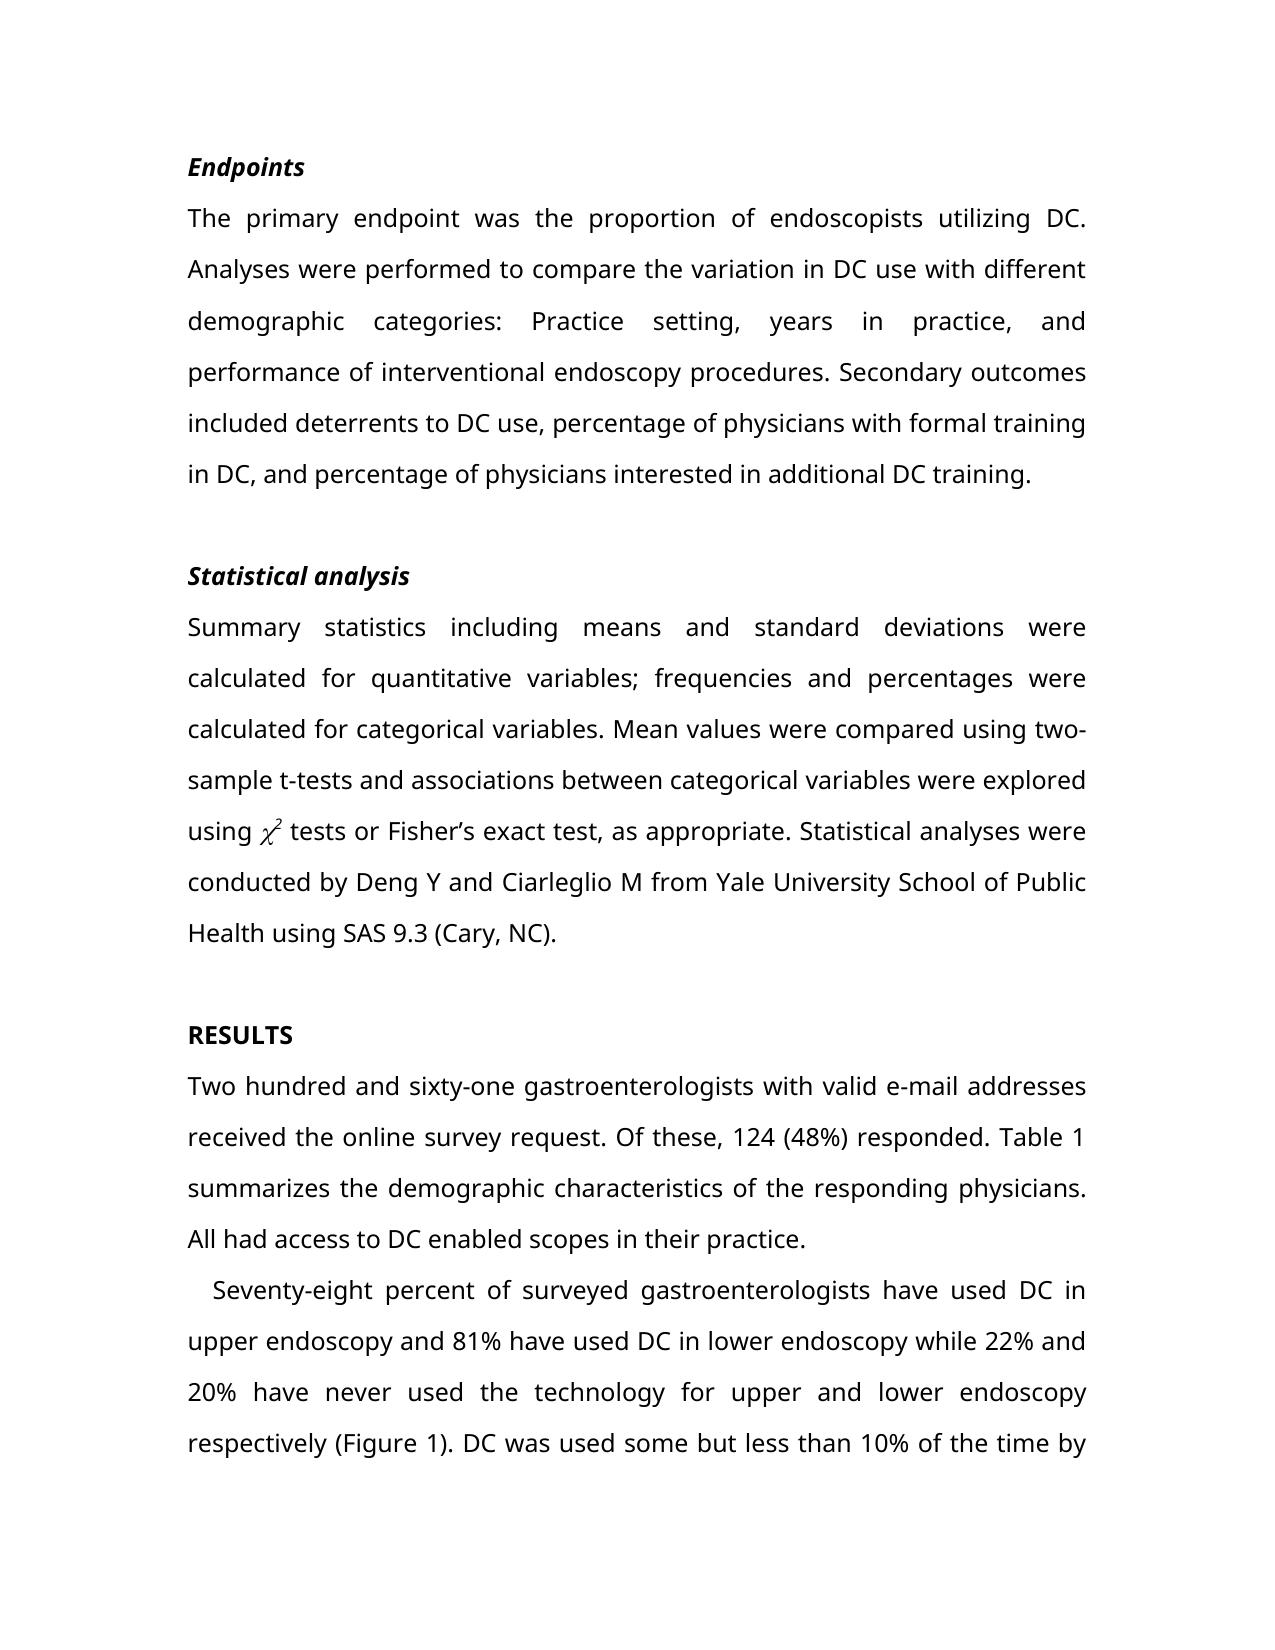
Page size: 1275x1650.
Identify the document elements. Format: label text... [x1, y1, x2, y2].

text Two hundred and sixty-one gastroenterologists with valid e-mail addresses received the online survey request. Of these, 124 (48%) responded. Table 1 summarizes the demographic characteristics of the responding physicians. All had access to DC enabled scopes in their practice. [187, 1069, 1087, 1256]
text RESULTS [187, 1018, 1087, 1052]
text Summary statistics including means and standard deviations were calculated for quantitative variables; frequencies and percentages were calculated for categorical variables. Mean values were compared using two-sample t-tests and associations between categorical variables were explored using 2 tests or Fisher’s exact test, as appropriate. Statistical analyses were conducted by Deng Y and Ciarleglio M from Yale University School of Public Health using SAS 9.3 (Cary, NC). [187, 609, 1087, 950]
text Statistical analysis [187, 558, 1087, 592]
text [187, 1273, 1087, 1460]
text The primary endpoint was the proportion of endoscopists utilizing DC. Analyses were performed to compare the variation in DC use with different demographic categories: Practice setting, years in practice, and performance of interventional endoscopy procedures. Secondary outcomes included deterrents to DC use, percentage of physicians with formal training in DC, and percentage of physicians interested in additional DC training. [187, 201, 1087, 490]
text Endpoints [187, 150, 1087, 184]
